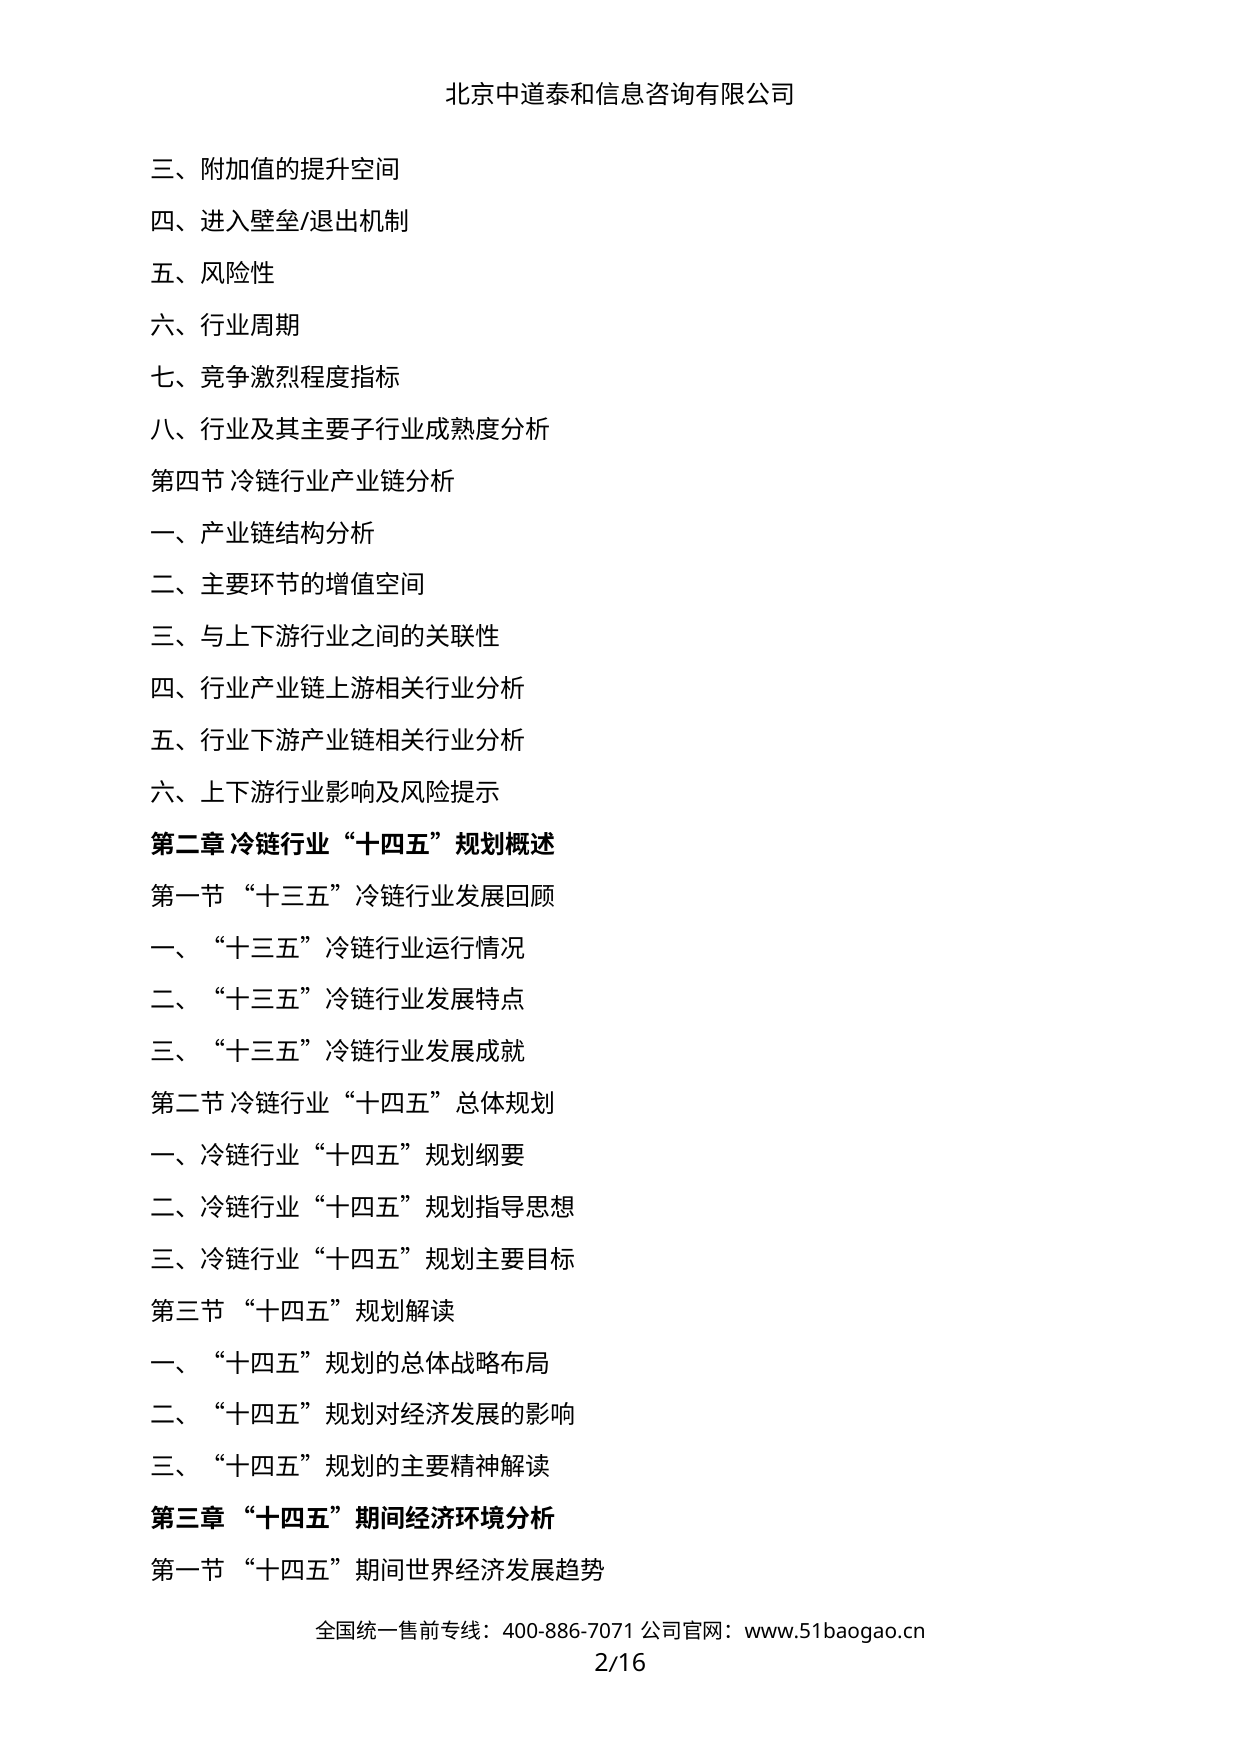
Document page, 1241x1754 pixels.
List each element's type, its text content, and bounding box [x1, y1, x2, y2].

text 七、竞争激烈程度指标 [150, 357, 1090, 394]
text 三、附加值的提升空间 [150, 150, 1090, 186]
text 二、冷链行业“十四五”规划指导思想 [150, 1187, 1090, 1224]
text 一、“十四五”规划的总体战略布局 [150, 1343, 1090, 1379]
text 八、行业及其主要子行业成熟度分析 [150, 409, 1090, 446]
text 五、风险性 [150, 254, 1090, 290]
text 二、主要环节的增值空间 [150, 565, 1090, 601]
text 第四节 冷链行业产业链分析 [150, 461, 1090, 497]
text 四、行业产业链上游相关行业分析 [150, 669, 1090, 705]
text 三、与上下游行业之间的关联性 [150, 617, 1090, 653]
text 三、“十三五”冷链行业发展成就 [150, 1032, 1090, 1068]
text 二、“十四五”规划对经济发展的影响 [150, 1395, 1090, 1431]
text 六、行业周期 [150, 306, 1090, 342]
text 四、进入壁垒/退出机制 [150, 202, 1090, 238]
text 一、冷链行业“十四五”规划纲要 [150, 1136, 1090, 1172]
text 一、产业链结构分析 [150, 513, 1090, 549]
text 第三节 “十四五”规划解读 [150, 1291, 1090, 1327]
text 二、“十三五”冷链行业发展特点 [150, 980, 1090, 1016]
text 五、行业下游产业链相关行业分析 [150, 721, 1090, 757]
text 第一节 “十三五”冷链行业发展回顾 [150, 876, 1090, 912]
text 一、“十三五”冷链行业运行情况 [150, 928, 1090, 964]
text 第二章 冷链行业“十四五”规划概述 [150, 824, 1090, 861]
text 三、“十四五”规划的主要精神解读 [150, 1447, 1090, 1483]
text 第二节 冷链行业“十四五”总体规划 [150, 1084, 1090, 1120]
text 第三章 “十四五”期间经济环境分析 [150, 1499, 1090, 1535]
text 六、上下游行业影响及风险提示 [150, 772, 1090, 809]
text 第一节 “十四五”期间世界经济发展趋势 [150, 1551, 1090, 1587]
text 三、冷链行业“十四五”规划主要目标 [150, 1239, 1090, 1276]
